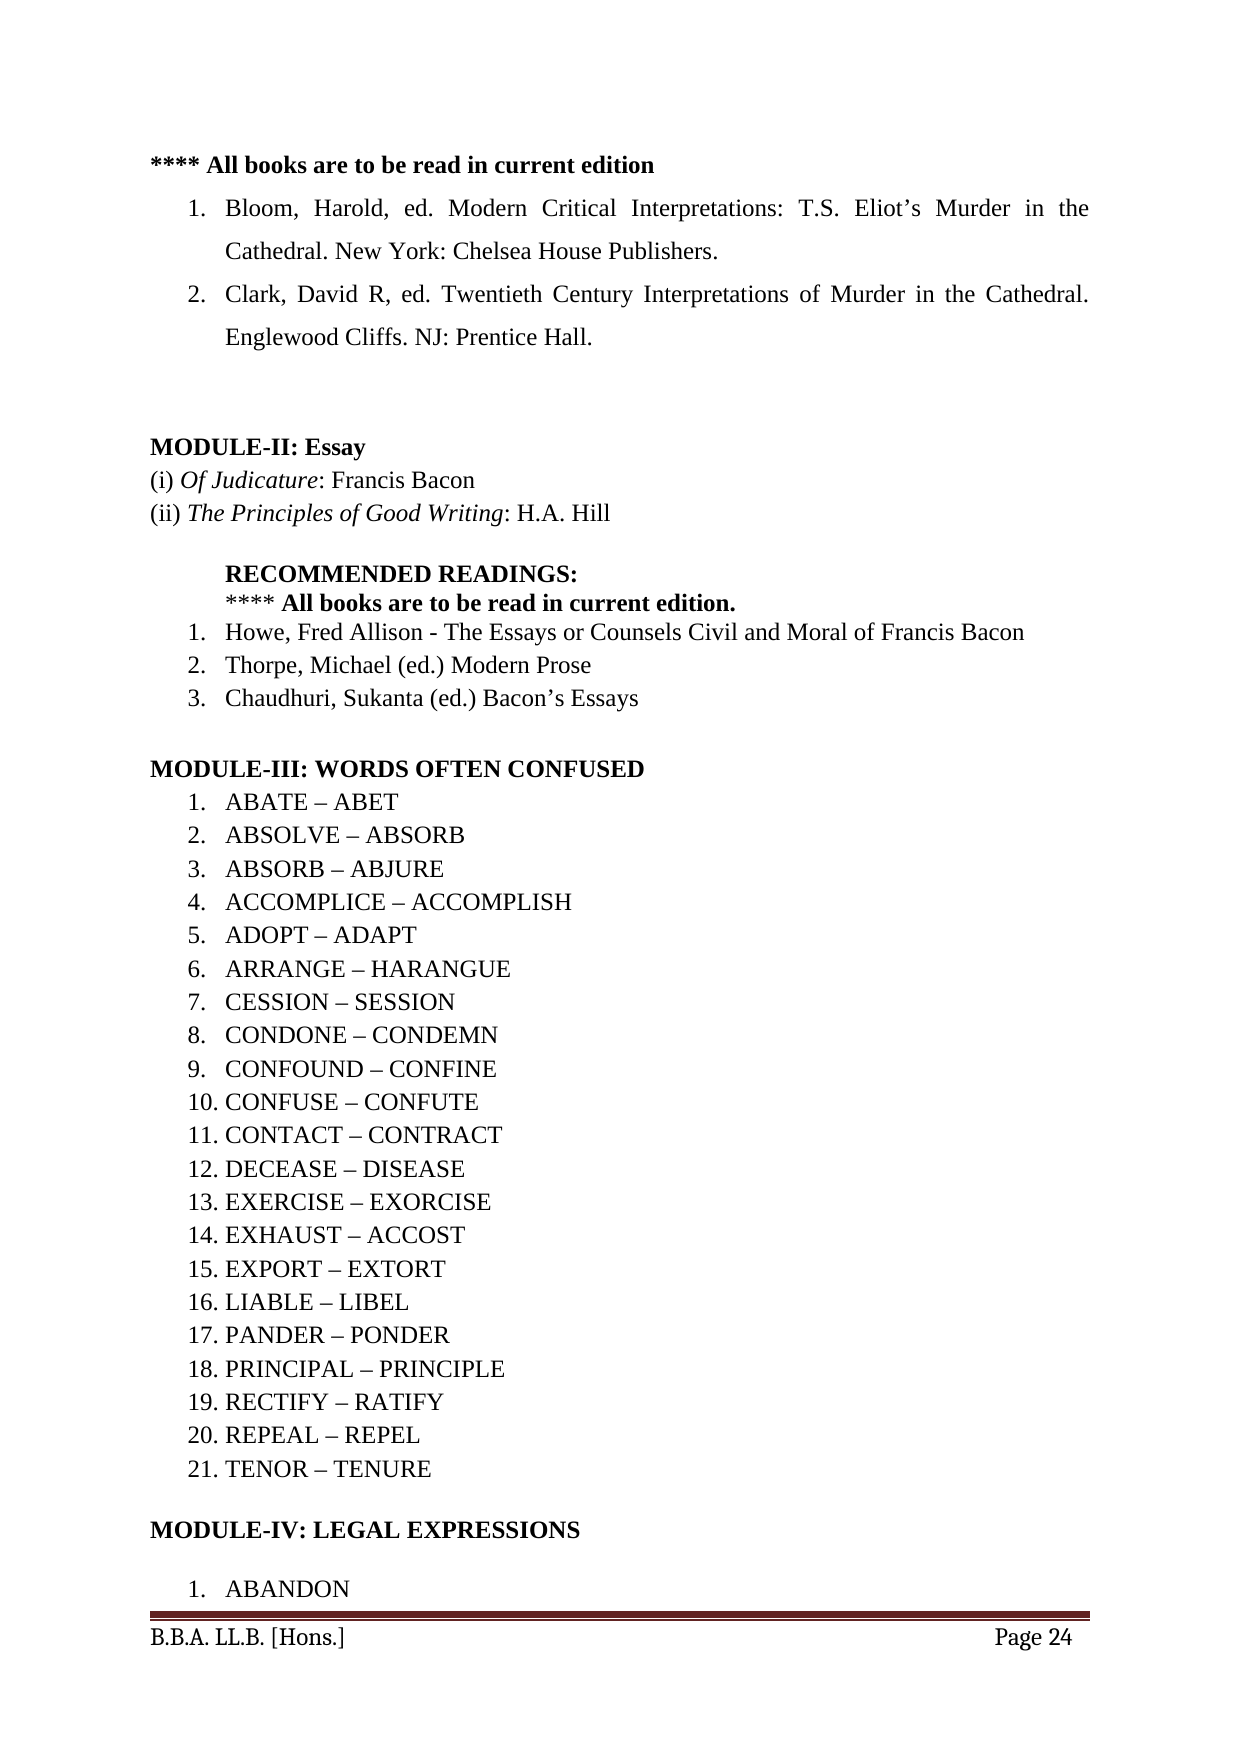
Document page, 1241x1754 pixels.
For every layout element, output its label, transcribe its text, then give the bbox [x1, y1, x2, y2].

text MODULE-IV: LEGAL EXPRESSIONS [150, 1515, 1090, 1544]
list Thorpe, Michael (ed.) Modern Prose [187, 650, 1090, 679]
list Howe, Fred Allison - The Essays or Counsels Civil and Moral of Francis Bacon [187, 617, 1090, 646]
list LIABLE – LIBEL [187, 1282, 1090, 1316]
list Bloom, Harold, ed. Modern Critical Interpretations: T.S. Eliot’s Murder in the Cathedral. New York: Chelsea House Publishers. [187, 193, 1090, 265]
list EXERCISE – EXORCISE [187, 1182, 1090, 1216]
list ABATE – ABET [187, 782, 1090, 816]
list Chaudhuri, Sukanta (ed.) Bacon’s Essays [187, 683, 1090, 712]
list CESSION – SESSION [187, 982, 1090, 1016]
text **** All books are to be read in current edition [150, 150, 1090, 179]
list ABSORB – ABJURE [187, 849, 1090, 882]
text MODULE-III: WORDS OFTEN CONFUSED [150, 749, 1090, 782]
text (i) Of Judicature: Francis Bacon [150, 465, 1090, 493]
list DECEASE – DISEASE [187, 1149, 1090, 1182]
list RECTIFY – RATIFY [187, 1382, 1090, 1416]
list ABANDON [187, 1569, 1090, 1603]
text (ii) The Principles of Good Writing: H.A. Hill [150, 498, 1090, 526]
list EXPORT – EXTORT [187, 1249, 1090, 1282]
list PANDER – PONDER [187, 1316, 1090, 1349]
list ARRANGE – HARANGUE [187, 949, 1090, 982]
text **** All books are to be read in current edition. [225, 588, 1090, 617]
list Clark, David R, ed. Twentieth Century Interpretations of Murder in the Cathedral. Englewood Cliffs. NJ: Prentice Hall. [187, 279, 1090, 351]
list EXHAUST – ACCOST [187, 1216, 1090, 1249]
list TENOR – TENURE [187, 1449, 1090, 1482]
list CONDONE – CONDEMN [187, 1016, 1090, 1049]
list CONFUSE – CONFUTE [187, 1082, 1090, 1116]
list ACCOMPLICE – ACCOMPLISH [187, 882, 1090, 916]
list CONFOUND – CONFINE [187, 1049, 1090, 1082]
list REPEAL – REPEL [187, 1416, 1090, 1449]
list PRINCIPAL – PRINCIPLE [187, 1349, 1090, 1382]
list ADOPT – ADAPT [187, 916, 1090, 949]
list ABSOLVE – ABSORB [187, 816, 1090, 849]
list CONTACT – CONTRACT [187, 1116, 1090, 1149]
text RECOMMENDED READINGS: [225, 559, 1090, 588]
text MODULE-II: Essay [150, 432, 1090, 460]
